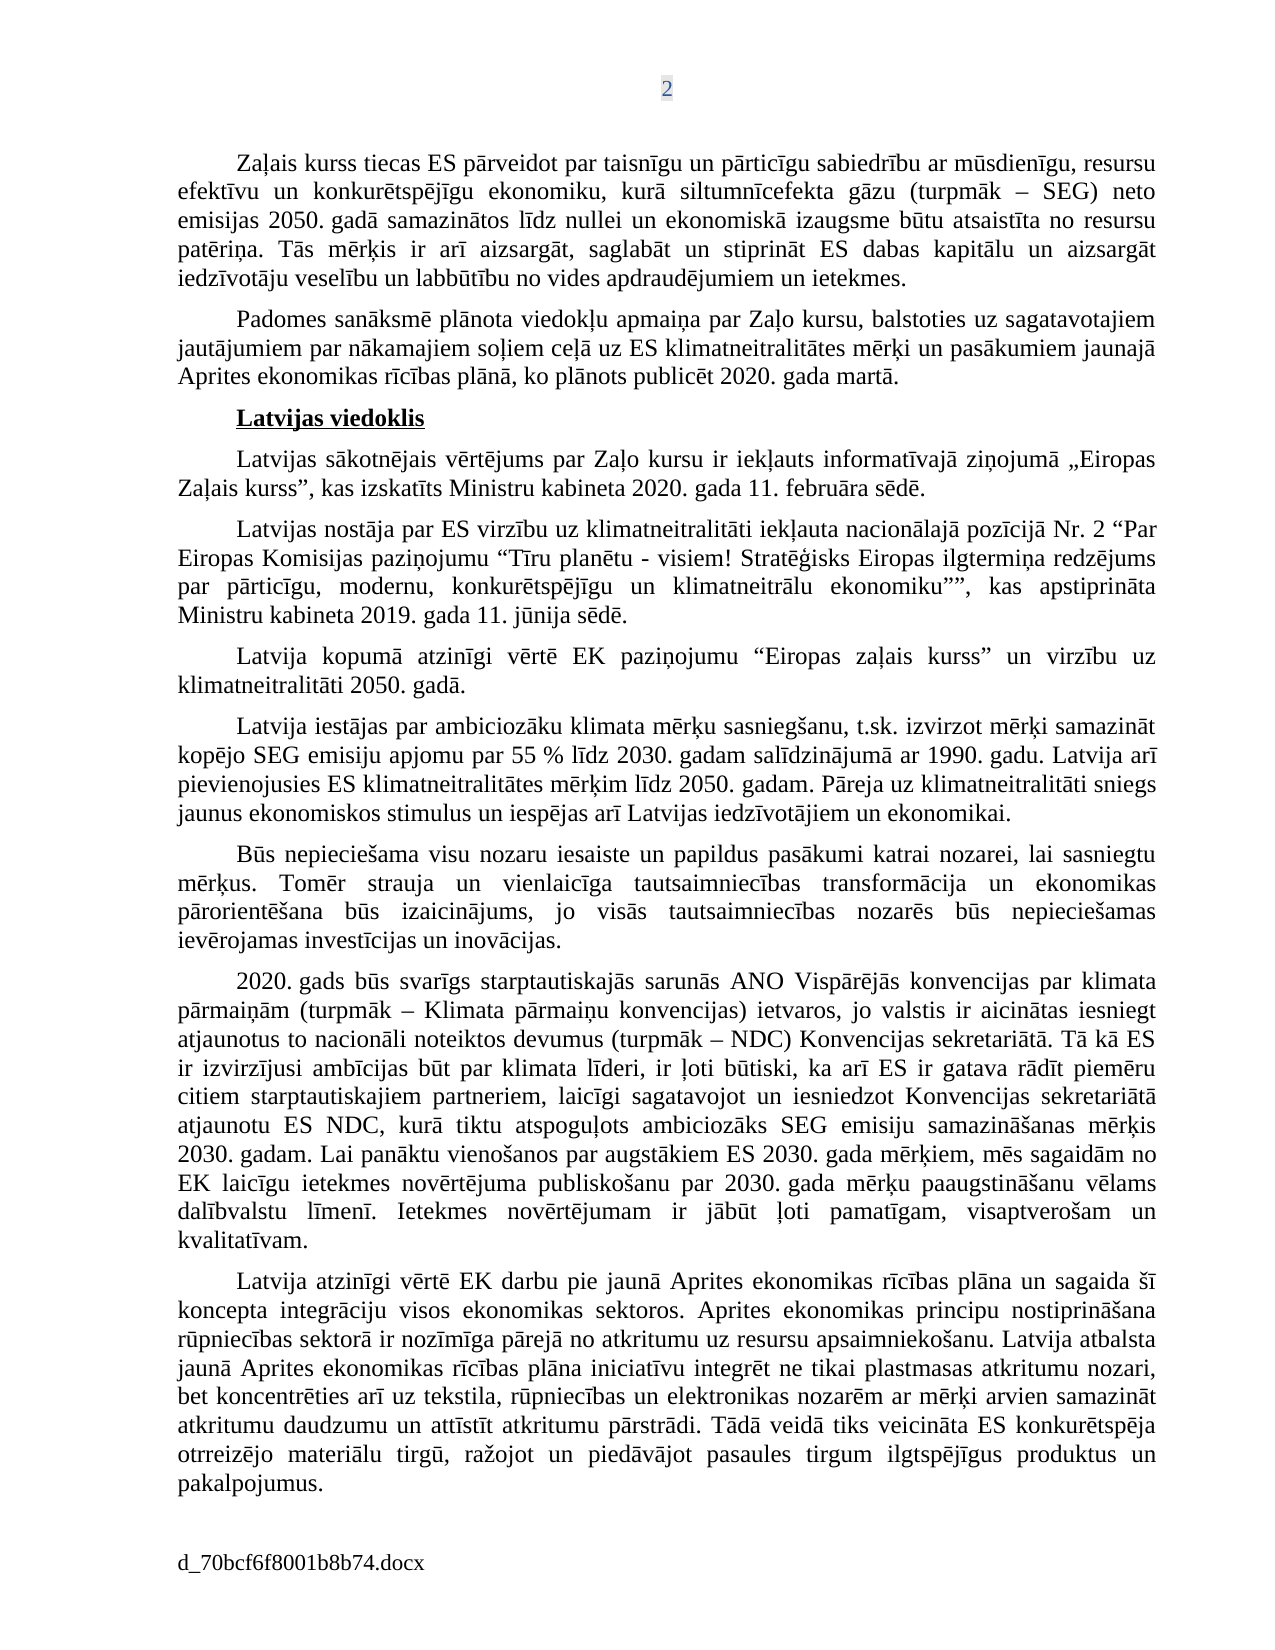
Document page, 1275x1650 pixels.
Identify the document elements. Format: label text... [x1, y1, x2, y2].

text Latvija kopumā atzinīgi vērtē EK paziņojumu “Eiropas zaļais kurss” un virzību uz klimatneitralitāti 2050. gadā. [177, 641, 1157, 699]
text Latvija iestājas par ambiciozāku klimata mērķu sasniegšanu, t.sk. izvirzot mērķi samazināt kopējo SEG emisiju apjomu par 55 % līdz 2030. gadam salīdzinājumā ar 1990. gadu. Latvija arī pievienojusies ES klimatneitralitātes mērķim līdz 2050. gadam. Pāreja uz klimatneitralitāti sniegs jaunus ekonomiskos stimulus un iespējas arī Latvijas iedzīvotājiem un ekonomikai. [177, 711, 1157, 826]
text Latvijas sākotnējais vērtējums par Zaļo kursu ir iekļauts informatīvajā ziņojumā „Eiropas Zaļais kurss”, kas izskatīts Ministru kabineta 2020. gada 11. februāra sēdē. [177, 444, 1157, 501]
text Latvijas nostāja par ES virzību uz klimatneitralitāti iekļauta nacionālajā pozīcijā Nr. 2 “Par Eiropas Komisijas paziņojumu “Tīru planētu - visiem! Stratēģisks Eiropas ilgtermiņa redzējums par pārticīgu, modernu, konkurētspējīgu un klimatneitrālu ekonomiku””, kas apstiprināta Ministru kabineta 2019. gada 11. jūnija sēdē. [177, 514, 1157, 629]
text Padomes sanāksmē plānota viedokļu apmaiņa par Zaļo kursu, balstoties uz sagatavotajiem jautājumiem par nākamajiem soļiem ceļā uz ES klimatneitralitātes mērķi un pasākumiem jaunajā Aprites ekonomikas rīcības plānā, ko plānots publicēt 2020. gada martā. [177, 304, 1157, 390]
text Latvijas viedoklis [177, 403, 1157, 431]
text Zaļais kurss tiecas ES pārveidot par taisnīgu un pārticīgu sabiedrību ar mūsdienīgu, resursu efektīvu un konkurētspējīgu ekonomiku, kurā siltumnīcefekta gāzu (turpmāk – SEG) neto emisijas 2050. gadā samazinātos līdz nullei un ekonomiskā izaugsme būtu atsaistīta no resursu patēriņa. Tās mērķis ir arī aizsargāt, saglabāt un stiprināt ES dabas kapitālu un aizsargāt iedzīvotāju veselību un labbūtību no vides apdraudējumiem un ietekmes. [177, 148, 1157, 291]
text 2020. gads būs svarīgs starptautiskajās sarunās ANO Vispārējās konvencijas par klimata pārmaiņām (turpmāk – Klimata pārmaiņu konvencijas) ietvaros, jo valstis ir aicinātas iesniegt atjaunotus to nacionāli noteiktos devumus (turpmāk – NDC) Konvencijas sekretariātā. Tā kā ES ir izvirzījusi ambīcijas būt par klimata līderi, ir ļoti būtiski, ka arī ES ir gatava rādīt piemēru citiem starptautiskajiem partneriem, laicīgi sagatavojot un iesniedzot Konvencijas sekretariātā atjaunotu ES NDC, kurā tiktu atspoguļots ambiciozāks SEG emisiju samazināšanas mērķis 2030. gadam. Lai panāktu vienošanos par augstākiem ES 2030. gada mērķiem, mēs sagaidām no EK laicīgu ietekmes novērtējuma publiskošanu par 2030. gada mērķu paaugstināšanu vēlams dalībvalstu līmenī. Ietekmes novērtējumam ir jābūt ļoti pamatīgam, visaptverošam un kvalitatīvam. [177, 966, 1157, 1254]
text Latvija atzinīgi vērtē EK darbu pie jaunā Aprites ekonomikas rīcības plāna un sagaida šī koncepta integrāciju visos ekonomikas sektoros. Aprites ekonomikas principu nostiprināšana rūpniecības sektorā ir nozīmīga pārejā no atkritumu uz resursu apsaimniekošanu. Latvija atbalsta jaunā Aprites ekonomikas rīcības plāna iniciatīvu integrēt ne tikai plastmasas atkritumu nozari, bet koncentrēties arī uz tekstila, rūpniecības un elektronikas nozarēm ar mērķi arvien samazināt atkritumu daudzumu un attīstīt atkritumu pārstrādi. Tādā veidā tiks veicināta ES konkurētspēja otrreizējo materiālu tirgū, ražojot un piedāvājot pasaules tirgum ilgtspējīgus produktus un pakalpojumus. [177, 1266, 1157, 1496]
text Būs nepieciešama visu nozaru iesaiste un papildus pasākumi katrai nozarei, lai sasniegtu mērķus. Tomēr strauja un vienlaicīga tautsaimniecības transformācija un ekonomikas pārorientēšana būs izaicinājums, jo visās tautsaimniecības nozarēs būs nepieciešamas ievērojamas investīcijas un inovācijas. [177, 839, 1157, 954]
